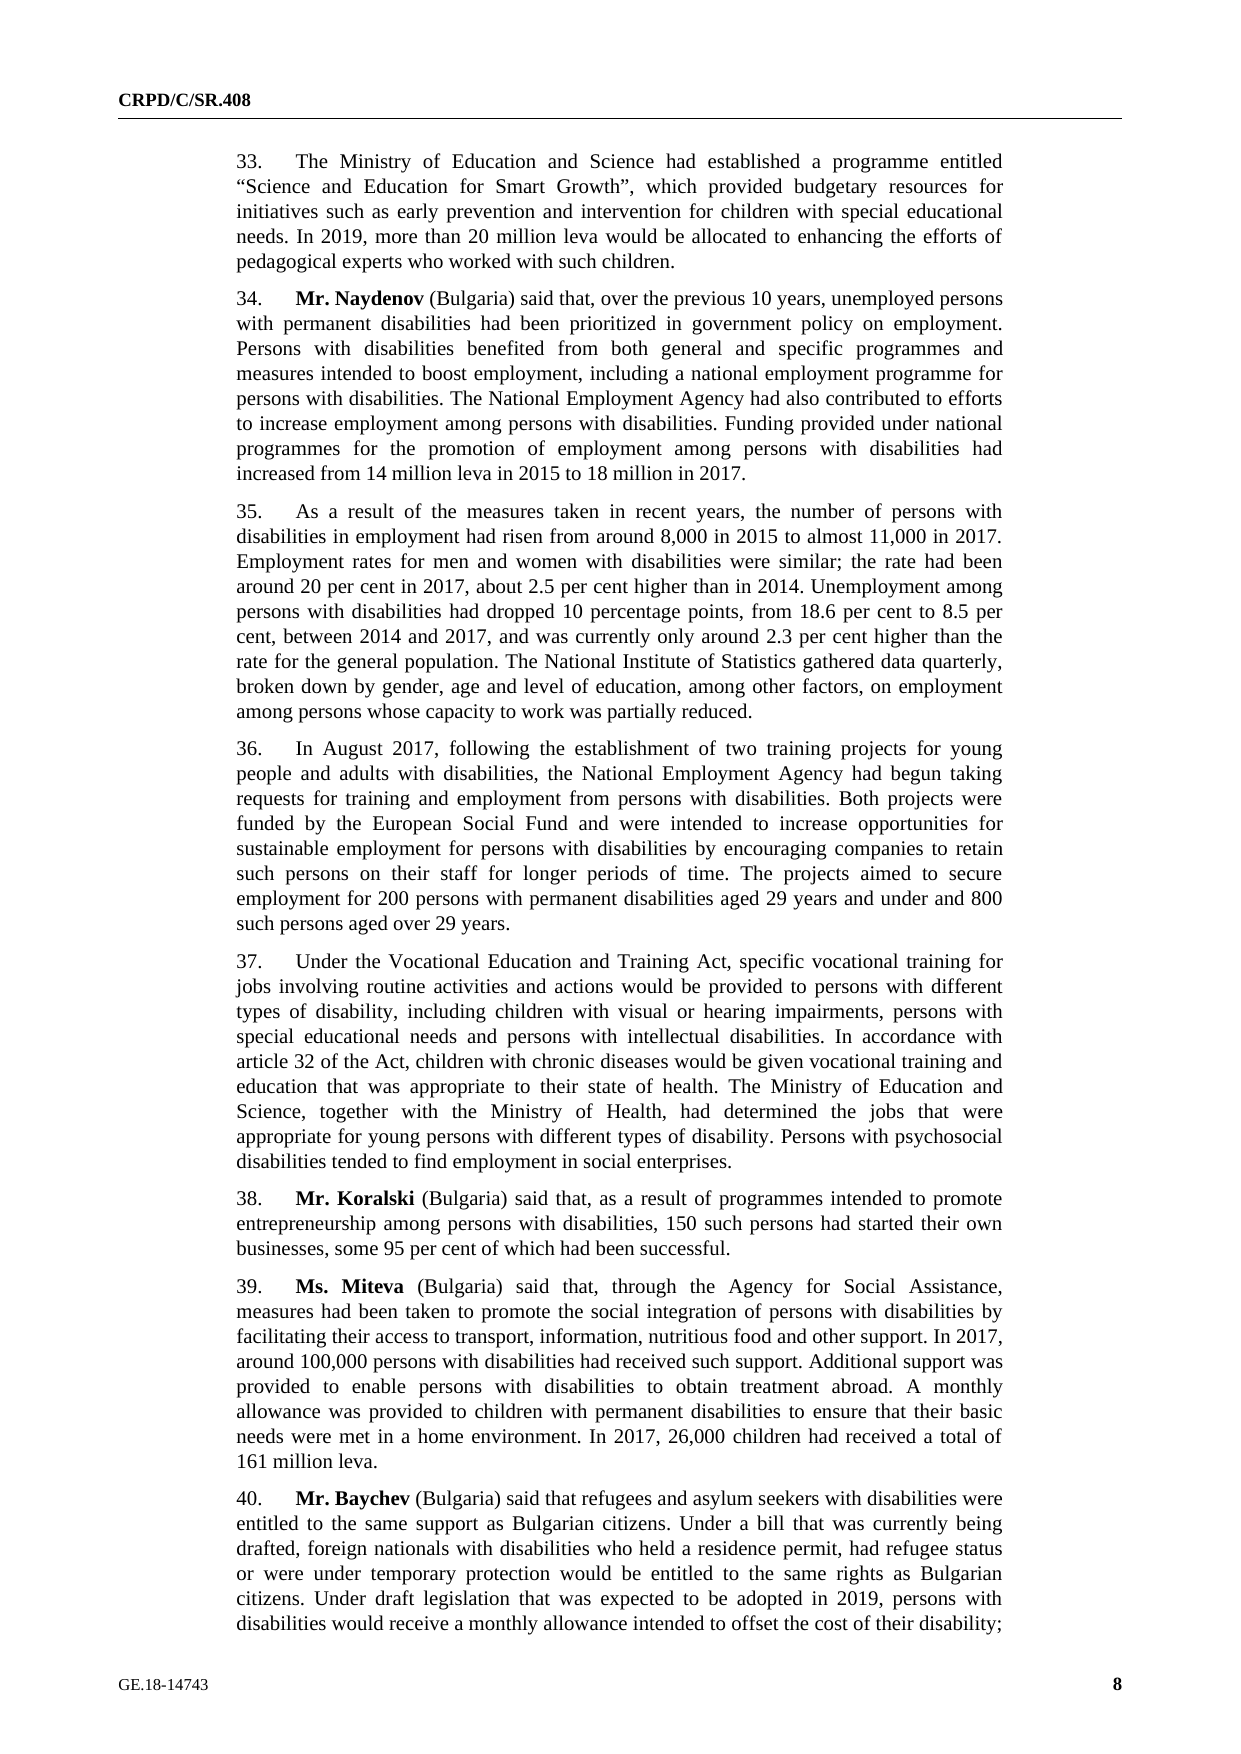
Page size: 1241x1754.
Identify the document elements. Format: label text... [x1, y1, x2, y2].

list 33. The Ministry of Education and Science had established a programme entitled “Science and Education for Smart Growth”, which provided budgetary resources for initiatives such as early prevention and intervention for children with special educational needs. In 2019, more than 20 million leva would be allocated to enhancing the efforts of pedagogical experts who worked with such children. [236, 148, 1004, 273]
list 39. Ms. Miteva (Bulgaria) said that, through the Agency for Social Assistance, measures had been taken to promote the social integration of persons with disabilities by facilitating their access to transport, information, nutritious food and other support. In 2017, around 100,000 persons with disabilities had received such support. Additional support was provided to enable persons with disabilities to obtain treatment abroad. A monthly allowance was provided to children with permanent disabilities to ensure that their basic needs were met in a home environment. In 2017, 26,000 children had received a total of 161 million leva. [236, 1273, 1004, 1473]
list 34. Mr. Naydenov (Bulgaria) said that, over the previous 10 years, unemployed persons with permanent disabilities had been prioritized in government policy on employment. Persons with disabilities benefited from both general and specific programmes and measures intended to boost employment, including a national employment programme for persons with disabilities. The National Employment Agency had also contributed to efforts to increase employment among persons with disabilities. Funding provided under national programmes for the promotion of employment among persons with disabilities had increased from 14 million leva in 2015 to 18 million in 2017. [236, 285, 1004, 485]
list 38. Mr. Koralski (Bulgaria) said that, as a result of programmes intended to promote entrepreneurship among persons with disabilities, 150 such persons had started their own businesses, some 95 per cent of which had been successful. [236, 1185, 1004, 1260]
list 36. In August 2017, following the establishment of two training projects for young people and adults with disabilities, the National Employment Agency had begun taking requests for training and employment from persons with disabilities. Both projects were funded by the European Social Fund and were intended to increase opportunities for sustainable employment for persons with disabilities by encouraging companies to retain such persons on their staff for longer periods of time. The projects aimed to secure employment for 200 persons with permanent disabilities aged 29 years and under and 800 such persons aged over 29 years. [236, 735, 1004, 935]
list 35. As a result of the measures taken in recent years, the number of persons with disabilities in employment had risen from around 8,000 in 2015 to almost 11,000 in 2017. Employment rates for men and women with disabilities were similar; the rate had been around 20 per cent in 2017, about 2.5 per cent higher than in 2014. Unemployment among persons with disabilities had dropped 10 percentage points, from 18.6 per cent to 8.5 per cent, between 2014 and 2017, and was currently only around 2.3 per cent higher than the rate for the general population. The National Institute of Statistics gathered data quarterly, broken down by gender, age and level of education, among other factors, on employment among persons whose capacity to work was partially reduced. [236, 498, 1004, 723]
list 37. Under the Vocational Education and Training Act, specific vocational training for jobs involving routine activities and actions would be provided to persons with different types of disability, including children with visual or hearing impairments, persons with special educational needs and persons with intellectual disabilities. In accordance with article 32 of the Act, children with chronic diseases would be given vocational training and education that was appropriate to their state of health. The Ministry of Education and Science, together with the Ministry of Health, had determined the jobs that were appropriate for young persons with different types of disability. Persons with psychosocial disabilities tended to find employment in social enterprises. [236, 948, 1004, 1173]
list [236, 1485, 1004, 1635]
